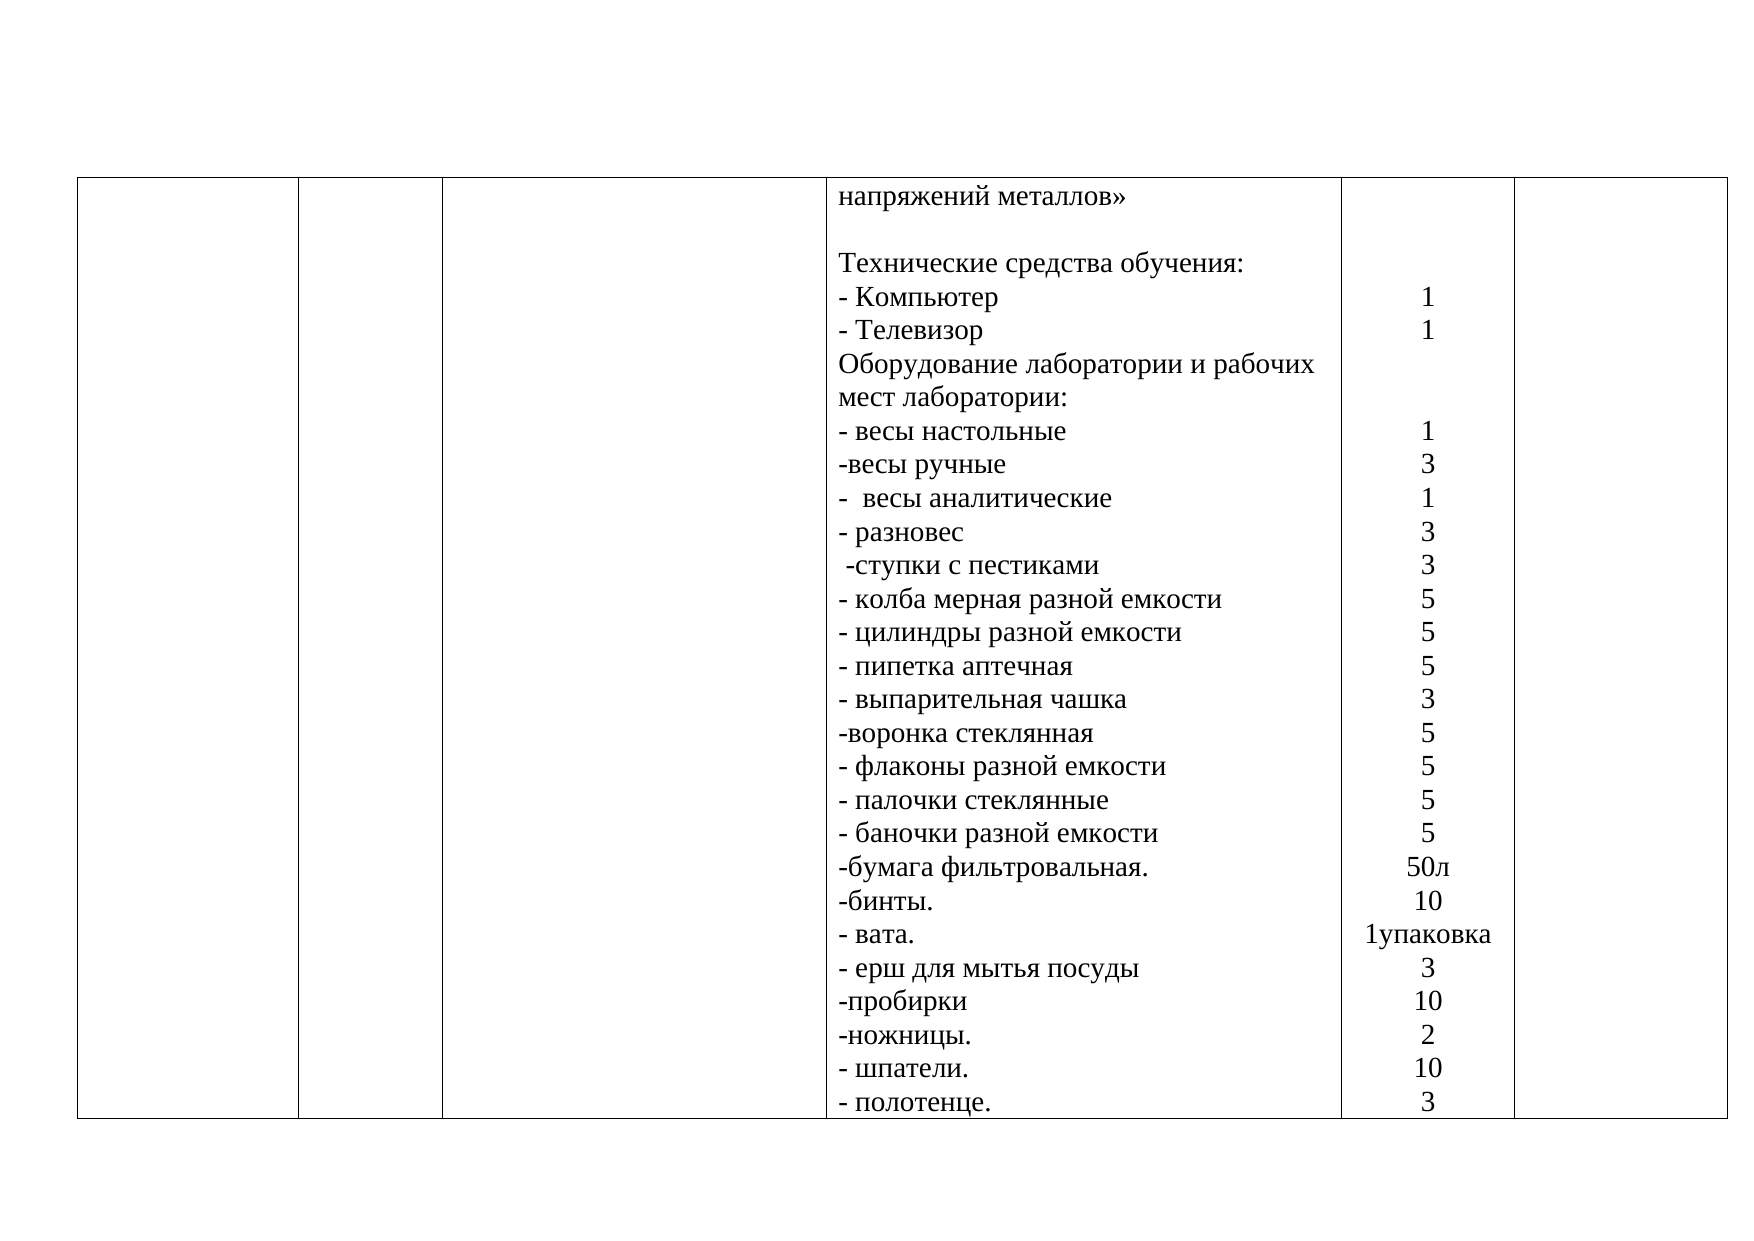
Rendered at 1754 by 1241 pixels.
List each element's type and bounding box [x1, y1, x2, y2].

table_cell [1515, 178, 1727, 1117]
table_cell [827, 178, 1341, 1117]
table_cell [1342, 178, 1514, 1117]
table_cell [299, 178, 442, 1117]
table_cell [443, 178, 826, 1117]
table_cell [78, 178, 298, 1117]
